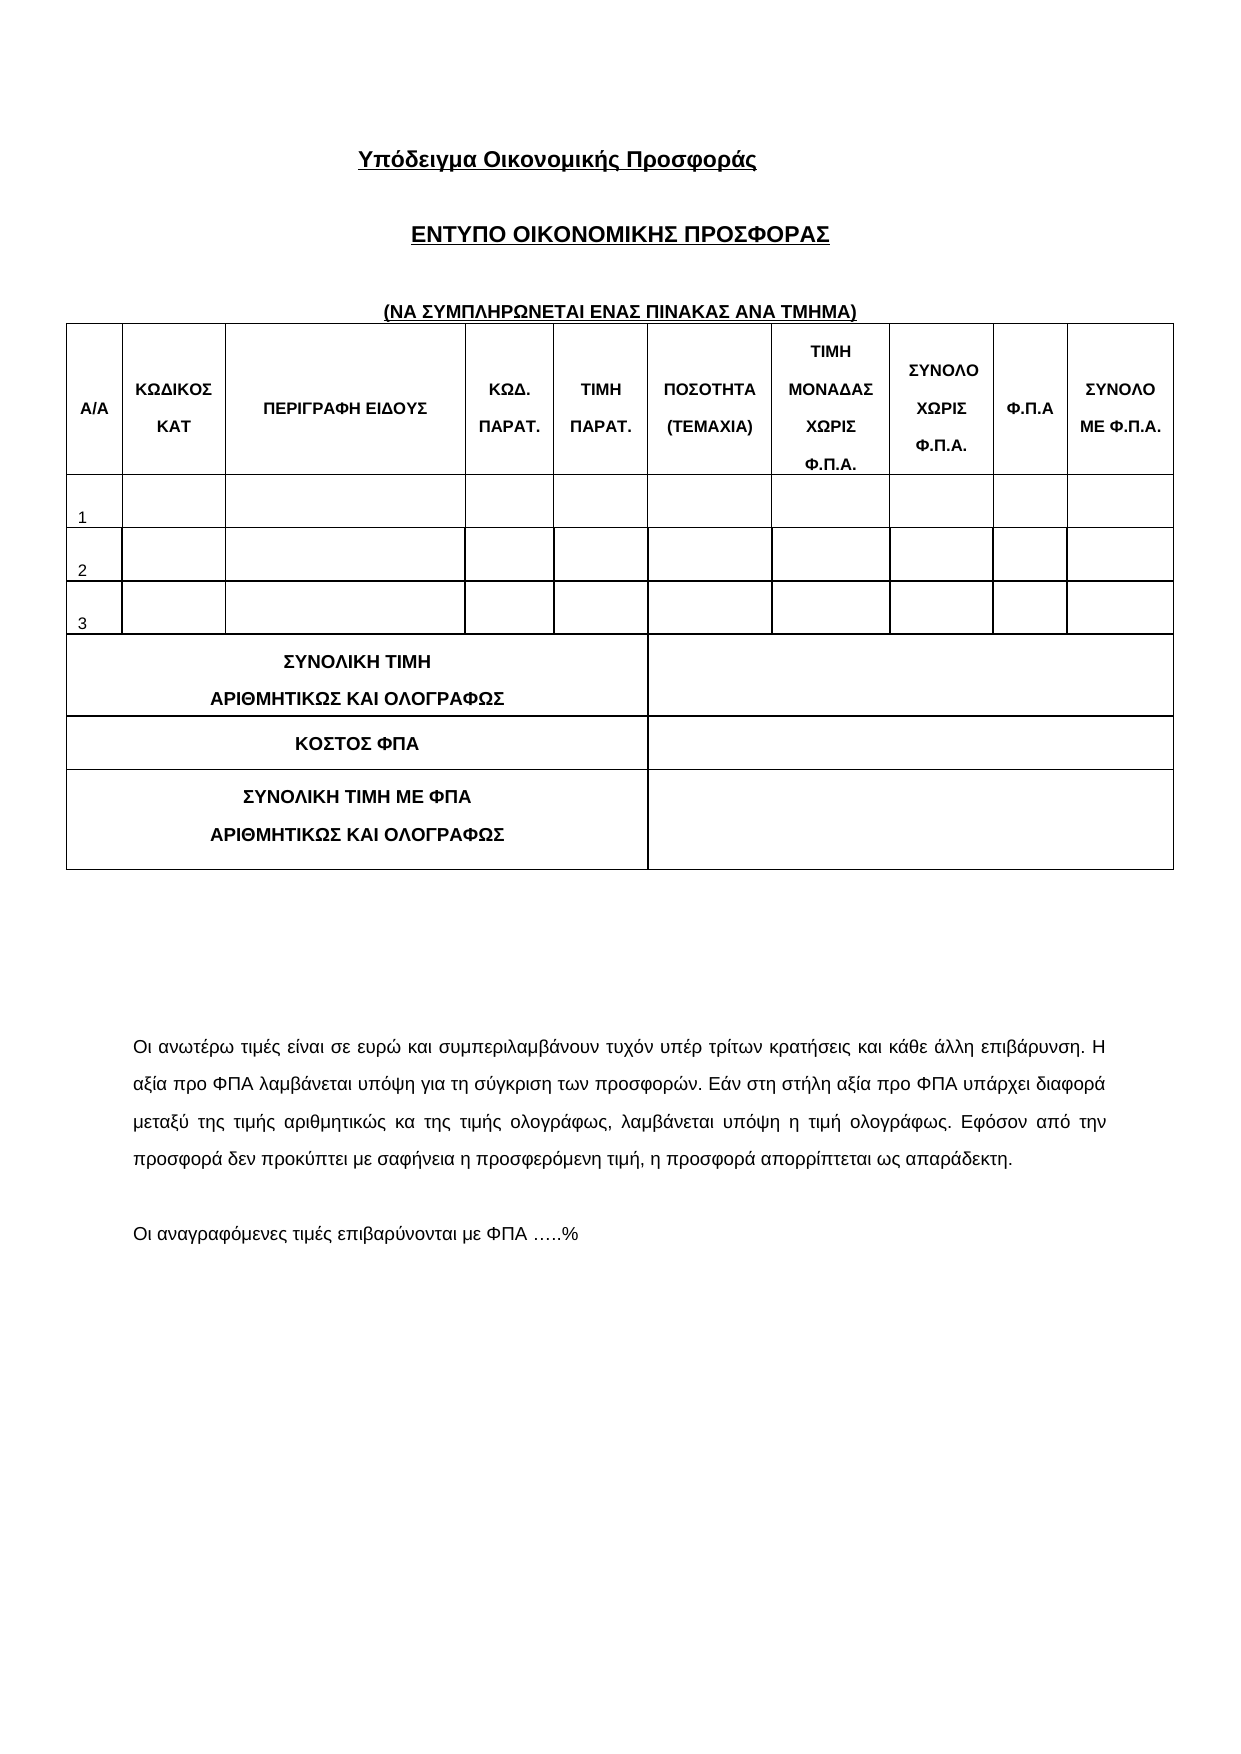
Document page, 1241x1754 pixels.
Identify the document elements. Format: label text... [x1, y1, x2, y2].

text Οι ανωτέρω τιμές είναι σε ευρώ και συμπεριλαμβάνουν τυχόν υπέρ τρίτων κρατήσεις και κάθε άλλη επιβάρυνση. Η αξία προ ΦΠΑ λαμβάνεται υπόψη για τη σύγκριση των προσφορών. Εάν στη στήλη αξία προ ΦΠΑ υπάρχει διαφορά μεταξύ της τιμής αριθμητικώς κα της τιμής ολογράφως, λαμβάνεται υπόψη η τιμή ολογράφως. Εφόσον από την προσφορά δεν προκύπτει με σαφήνεια η προσφερόμενη τιμή, η προσφορά απορρίπτεται ως απαράδεκτη. [133, 1019, 1107, 1169]
text (ΝΑ ΣΥΜΠΛΗΡΩΝΕΤΑΙ ΕΝΑΣ ΠΙΝΑΚΑΣ ΑΝΑ ΤΜΗΜΑ) [133, 285, 1107, 323]
table_cell [466, 475, 553, 527]
table_cell [1068, 528, 1173, 580]
table_cell 3 [67, 582, 121, 633]
table_cell [555, 582, 647, 633]
table_cell [466, 582, 553, 633]
table_cell 2 [67, 528, 121, 580]
table_cell [772, 475, 889, 527]
table_header ΤΙΜΗ ΠΑΡΑΤ. [554, 324, 647, 474]
table_cell [649, 582, 771, 633]
table_cell [773, 528, 889, 580]
table_header ΠΕΡΙΓΡΑΦΗ ΕΙΔΟΥΣ [226, 324, 465, 474]
table_cell [994, 582, 1066, 633]
table_cell ΣΥΝΟΛΙΚΗ ΤΙΜΗ ΜΕ ΦΠΑ ΑΡΙΘΜΗΤΙΚΩΣ ΚΑΙ ΟΛΟΓΡΑΦΩΣ [67, 770, 647, 868]
table_cell ΣΥΝΟΛΙΚΗ ΤΙΜΗ ΑΡΙΘΜΗΤΙΚΩΣ ΚΑΙ ΟΛΟΓΡΑΦΩΣ [67, 635, 647, 715]
table_cell [648, 475, 771, 527]
table_cell [994, 528, 1066, 580]
table_header ΤΙΜΗ ΜΟΝΑΔΑΣ ΧΩΡΙΣ Φ.Π.Α. [772, 324, 889, 474]
table_header ΠΟΣOΤHTΑ (TEMAXIA) [648, 324, 771, 474]
text ΕΝΤΥΠΟ ΟΙΚΟΝΟΜΙΚΗΣ ΠΡΟΣΦΟΡΑΣ [133, 210, 1107, 248]
table_cell [649, 528, 771, 580]
table_header ΣΥΝΟΛΟ ΧΩΡΙΣ Φ.Π.Α. [890, 324, 993, 474]
table_cell [649, 635, 1173, 715]
table_cell [123, 528, 225, 580]
table_cell 1 [67, 475, 122, 527]
table_cell [226, 528, 464, 580]
table_header Φ.Π.Α [994, 324, 1067, 474]
table_cell [123, 475, 225, 527]
table_header ΚΩΔ. ΠΑΡΑΤ. [466, 324, 553, 474]
table_cell [773, 582, 889, 633]
table_cell [890, 475, 993, 527]
table_header ΚΩΔΙΚΟΣ KAT [123, 324, 225, 474]
table_cell [891, 582, 992, 633]
table_cell [555, 528, 647, 580]
table_cell [123, 582, 225, 633]
table_cell [1068, 475, 1173, 527]
text Οι αναγραφόμενες τιμές επιβαρύνονται με ΦΠΑ …..% [133, 1207, 1107, 1244]
table_cell [226, 475, 465, 527]
table_cell [226, 582, 464, 633]
table_header ΣΥΝΟΛΟ ΜΕ Φ.Π.Α. [1068, 324, 1173, 474]
table_cell [554, 475, 647, 527]
table_header A/A [67, 324, 122, 474]
table_cell [466, 528, 553, 580]
table_cell [649, 717, 1173, 768]
table_cell [891, 528, 992, 580]
table_cell ΚΟΣΤΟΣ ΦΠΑ [67, 717, 647, 768]
table_cell [649, 770, 1173, 868]
subtitle Υπόδειγμα Οικονομικής Προσφοράς [283, 135, 1107, 173]
table_cell [1068, 582, 1173, 633]
table_cell [994, 475, 1067, 527]
